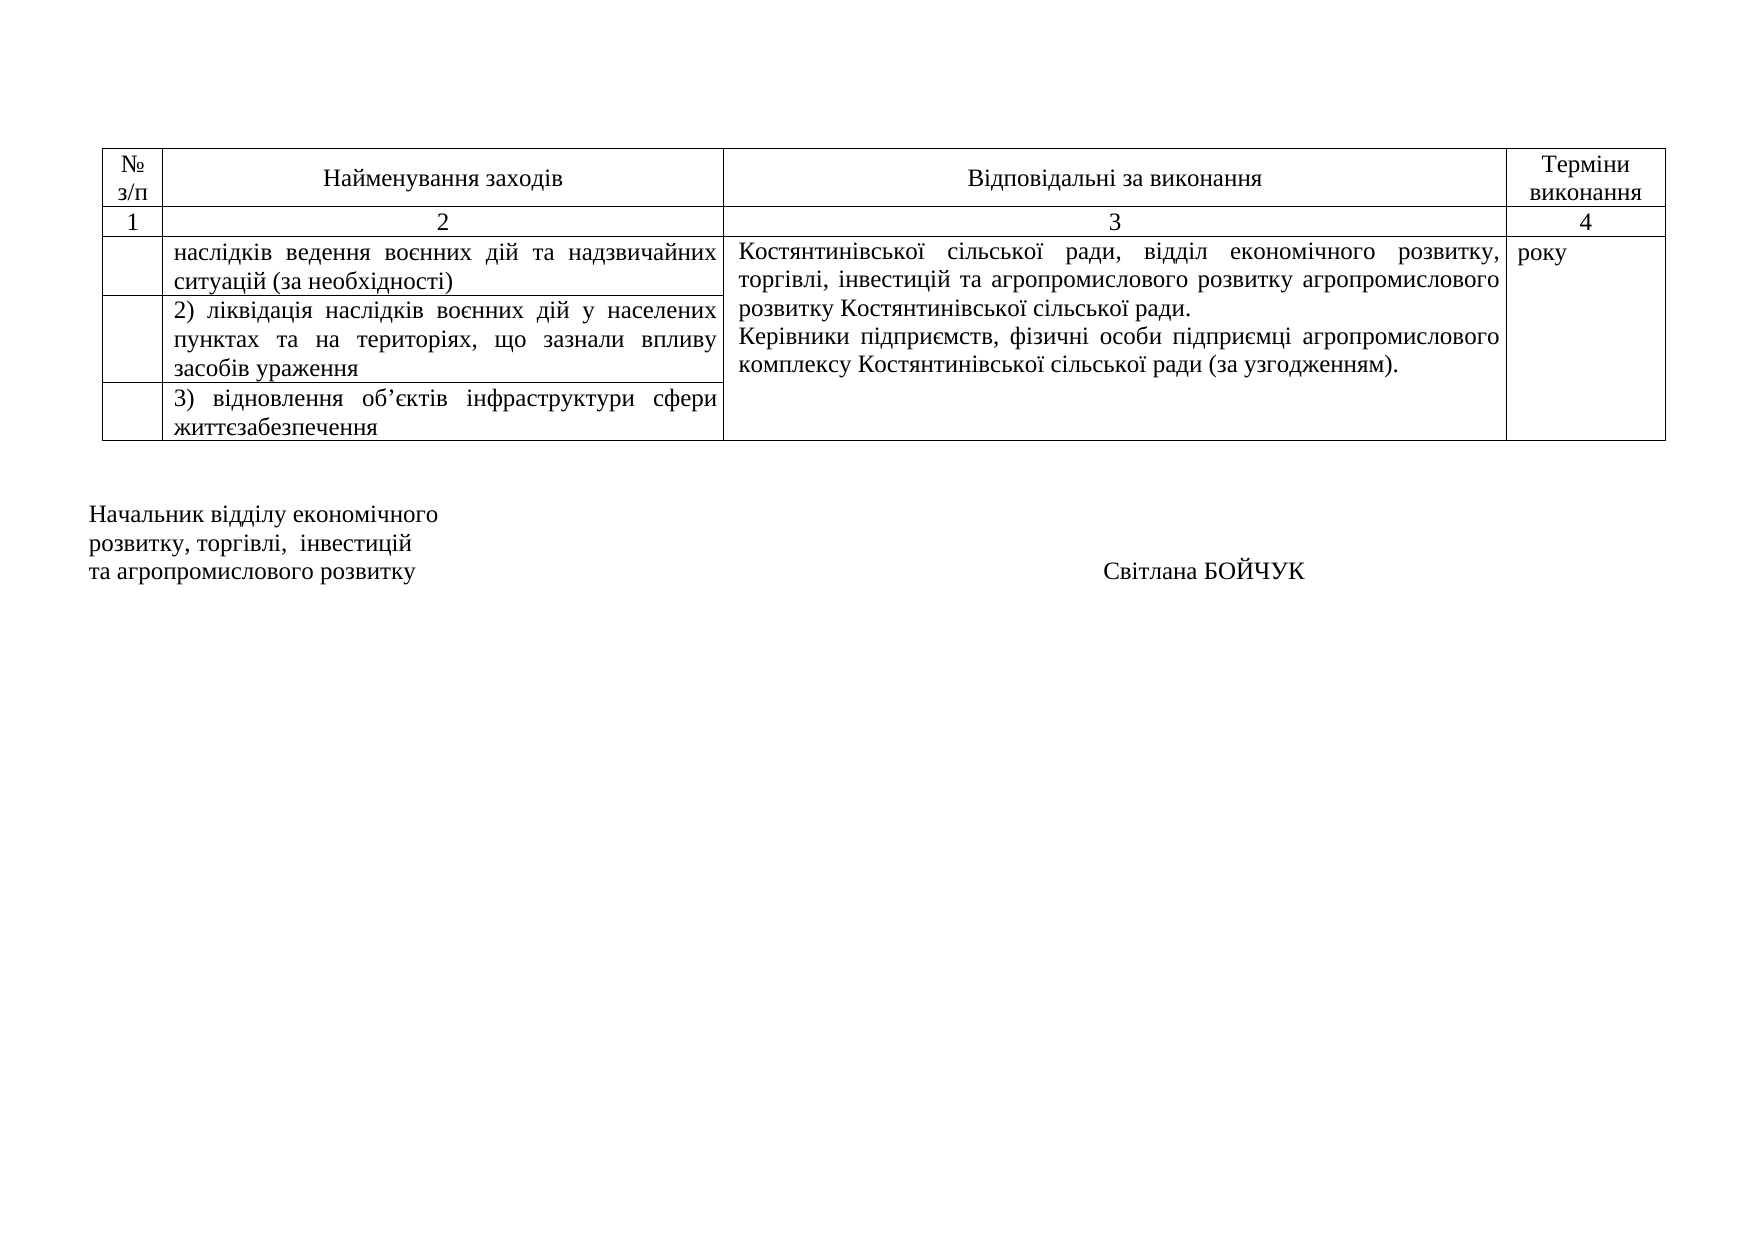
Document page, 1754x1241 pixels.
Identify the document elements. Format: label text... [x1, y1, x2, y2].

text та агропромислового розвитку Світлана БОЙЧУК [88, 556, 1665, 585]
table_header Терміни виконання [1507, 149, 1665, 206]
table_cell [724, 237, 1506, 440]
table_cell 1 [103, 207, 162, 236]
table_cell 2) ліквідація наслідків воєнних дій у населених пунктах та на територіях, що зазнали впливу засобів ураження [163, 296, 723, 382]
table_header № з/п [103, 149, 162, 206]
table_cell Протягом року [1507, 237, 1665, 440]
table_header Відповідальні за виконання [724, 149, 1506, 206]
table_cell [163, 237, 723, 294]
text Начальник відділу економічного [88, 499, 1665, 528]
table_cell 3) відновлення об’єктів інфраструктури сфери життєзабезпечення [163, 383, 723, 440]
table_cell [103, 296, 162, 382]
table_cell [103, 237, 162, 294]
table_cell [103, 383, 162, 440]
table_cell 2 [163, 207, 723, 236]
table_header Найменування заходів [163, 149, 723, 206]
text розвитку, торгівлі, інвестицій [88, 528, 1665, 556]
table_cell 4 [1507, 207, 1665, 236]
table_cell 3 [724, 207, 1506, 236]
